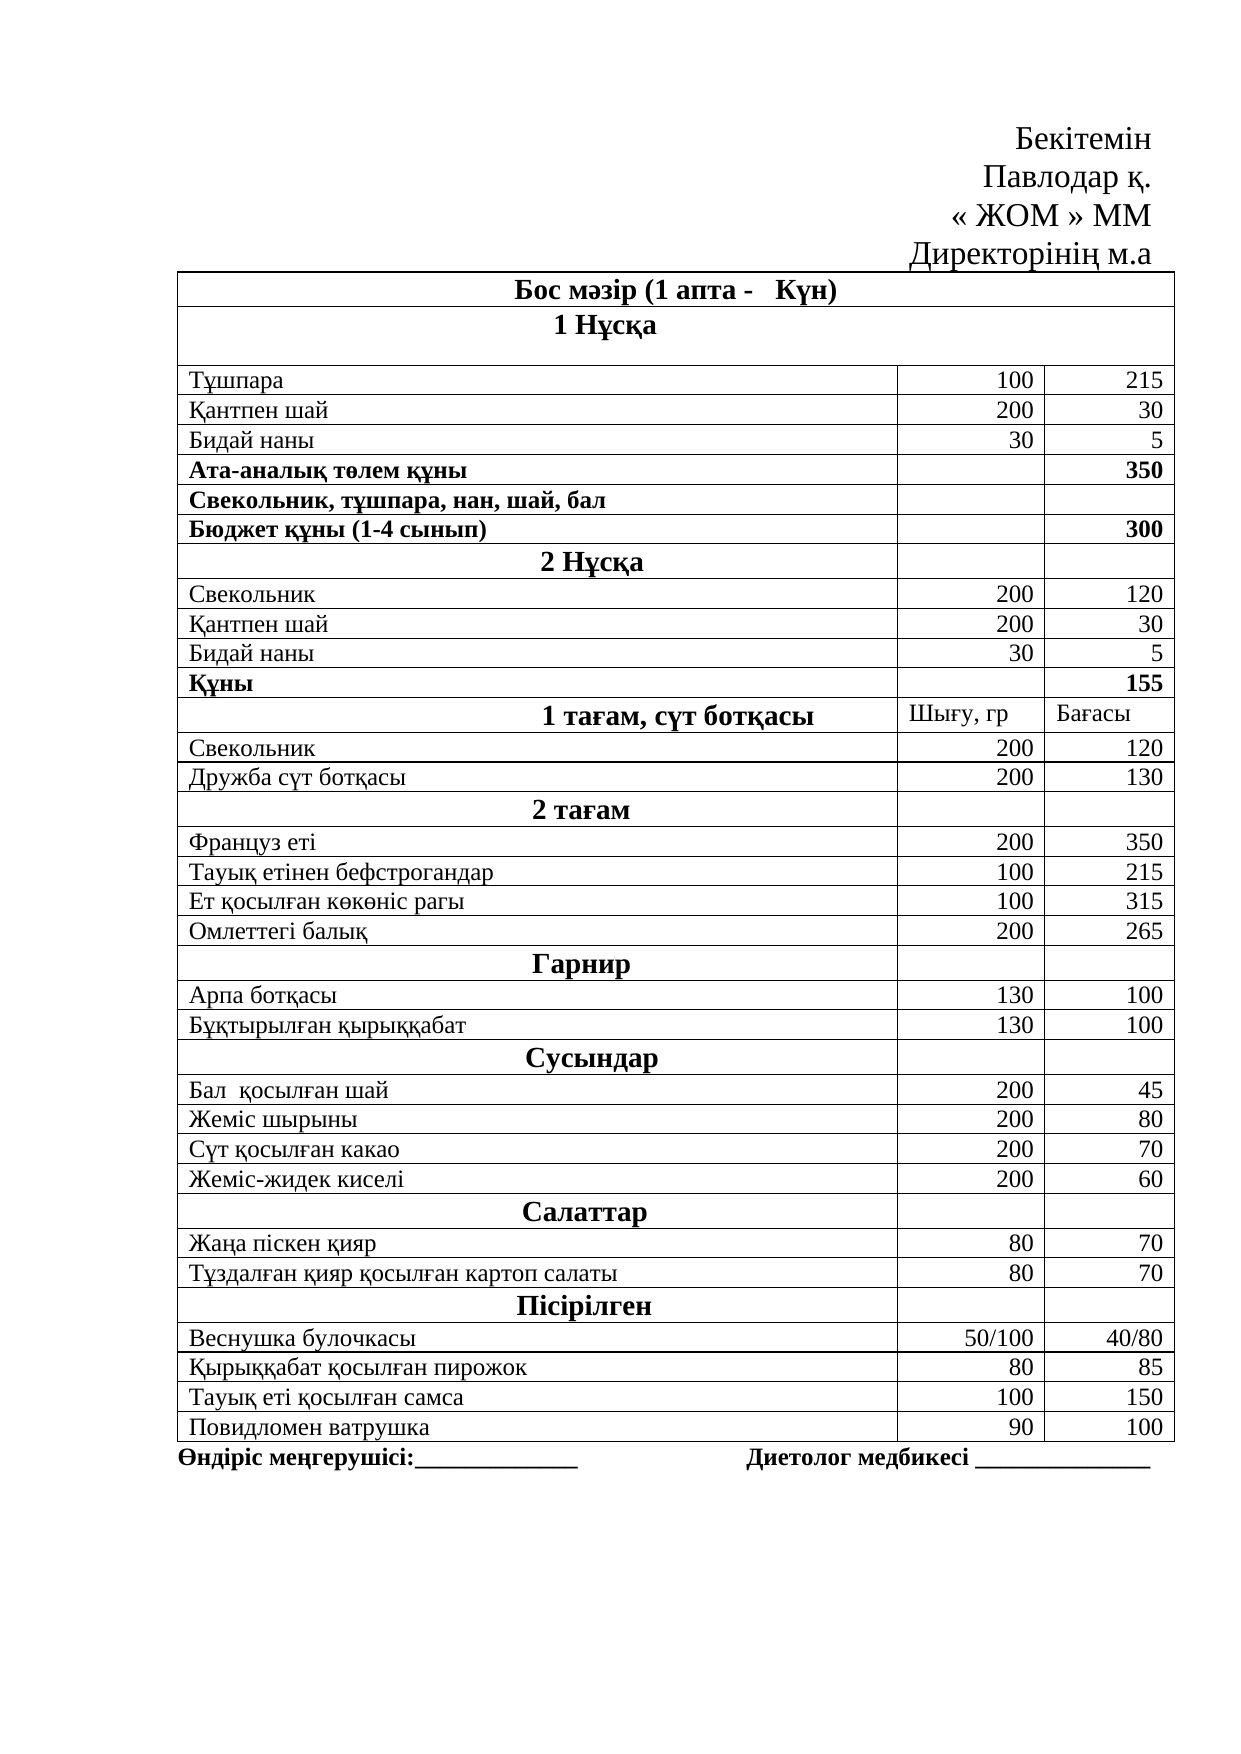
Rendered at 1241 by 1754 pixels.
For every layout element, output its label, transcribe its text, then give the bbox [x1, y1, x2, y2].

table_cell 150 [1045, 1382, 1174, 1411]
table_cell 100 [1045, 981, 1174, 1009]
table_cell Свекольник [178, 579, 897, 608]
table_cell 50/100 [898, 1323, 1044, 1351]
table_cell 5 [1045, 425, 1174, 454]
table_cell Бағасы [1045, 698, 1174, 732]
table_cell 350 [1045, 827, 1174, 856]
table_cell 200 [898, 1105, 1044, 1133]
text Өндіріс меңгерушісі:_____________ Диетолог медбикесі ______________ [177, 1442, 1152, 1471]
table_cell Қантпен шай [178, 609, 897, 637]
table_cell 200 [898, 579, 1044, 608]
table_cell 2 тағам [178, 792, 897, 826]
table_cell 30 [1045, 609, 1174, 637]
table_cell 85 [1045, 1353, 1174, 1381]
table_cell Арпа ботқасы [178, 981, 897, 1009]
table_cell Пісірілген [178, 1288, 897, 1322]
table_cell [1045, 792, 1174, 826]
text Бекітемін [177, 118, 1152, 156]
table_cell 30 [1045, 395, 1174, 424]
table_cell Ата-аналық төлем құны [178, 455, 897, 484]
table_cell 130 [898, 981, 1044, 1009]
table_cell 315 [1045, 886, 1174, 915]
table_cell 200 [898, 916, 1044, 945]
table_cell [1045, 1194, 1174, 1227]
table_cell 200 [898, 1134, 1044, 1163]
table_cell Бидай наны [178, 639, 897, 667]
table_cell 130 [1045, 763, 1174, 791]
table_cell 200 [898, 827, 1044, 856]
table_cell [898, 1194, 1044, 1227]
text « ЖОМ » ММ [177, 195, 1152, 233]
table_cell 215 [1045, 857, 1174, 885]
table_cell Қантпен шай [178, 395, 897, 424]
table_cell Тауық еті қосылған самса [178, 1382, 897, 1411]
table_cell 70 [1045, 1134, 1174, 1163]
table_cell Сүт қосылған какао [178, 1134, 897, 1163]
table_cell [898, 668, 1044, 697]
table_cell 1 Нұсқа [178, 307, 1174, 364]
table_cell Жаңа піскен қияр [178, 1229, 897, 1257]
table_cell 120 [1045, 733, 1174, 761]
table_cell Тұздалған қияр қосылған картоп салаты [178, 1258, 897, 1287]
table_cell Шығу, гр [898, 698, 1044, 732]
table_cell 30 [898, 425, 1044, 454]
table_cell 200 [898, 395, 1044, 424]
table_cell 30 [898, 639, 1044, 667]
table_cell 5 [1045, 639, 1174, 667]
table_cell Веснушка булочкасы [178, 1323, 897, 1351]
table_cell Тұшпара [178, 366, 897, 394]
table_cell 200 [898, 1075, 1044, 1103]
table_cell [898, 1288, 1044, 1322]
table_cell 100 [898, 1382, 1044, 1411]
table_cell 45 [1045, 1075, 1174, 1103]
table_cell [898, 544, 1044, 578]
table_cell 80 [898, 1258, 1044, 1287]
table_cell 80 [898, 1353, 1044, 1381]
table_cell Қырыққабат қосылған пирожок [178, 1353, 897, 1381]
table_cell Гарнир [178, 946, 897, 979]
table_cell Свекольник [178, 733, 897, 761]
table_cell Повидломен ватрушка [178, 1412, 897, 1441]
table_cell 80 [898, 1229, 1044, 1257]
table_cell Бал қосылған шай [178, 1075, 897, 1103]
table_cell 120 [1045, 579, 1174, 608]
table_cell 2 Нұсқа [178, 544, 897, 578]
table_cell 215 [1045, 366, 1174, 394]
table_cell 100 [1045, 1010, 1174, 1039]
table_cell 200 [898, 1164, 1044, 1193]
table_cell 130 [898, 1010, 1044, 1039]
table_cell Сусындар [178, 1040, 897, 1074]
table_cell 70 [1045, 1258, 1174, 1287]
table_cell [1045, 544, 1174, 578]
table_cell Ет қосылған көкөніс рагы [178, 886, 897, 915]
table_cell 265 [1045, 916, 1174, 945]
table_cell [898, 1040, 1044, 1074]
table_header Бос мәзір (1 апта - Күн) [178, 273, 1174, 306]
table_cell Жеміс-жидек киселі [178, 1164, 897, 1193]
table_cell [898, 792, 1044, 826]
table_cell Жеміс шырыны [178, 1105, 897, 1133]
table_cell 155 [1045, 668, 1174, 697]
table_cell 100 [1045, 1412, 1174, 1441]
table_cell [898, 485, 1044, 513]
table_cell 100 [898, 366, 1044, 394]
table_cell 200 [898, 609, 1044, 637]
text Павлодар қ. [177, 156, 1152, 195]
table_cell Омлеттегі балық [178, 916, 897, 945]
table_cell [898, 515, 1044, 543]
table_cell 200 [898, 733, 1044, 761]
table_cell [1045, 1040, 1174, 1074]
table_cell Бұқтырылған қырыққабат [178, 1010, 897, 1039]
table_cell 300 [1045, 515, 1174, 543]
table_cell [1045, 1288, 1174, 1322]
text Директорінің м.а [177, 233, 1152, 271]
table_cell Свекольник, тұшпара, нан, шай, бал [178, 485, 897, 513]
table_cell [898, 946, 1044, 979]
table_cell 60 [1045, 1164, 1174, 1193]
table_cell 350 [1045, 455, 1174, 484]
table_cell 70 [1045, 1229, 1174, 1257]
table_cell 100 [898, 857, 1044, 885]
table_cell 90 [898, 1412, 1044, 1441]
table_cell Француз еті [178, 827, 897, 856]
table_cell 100 [898, 886, 1044, 915]
table_cell Дружба сүт ботқасы [178, 763, 897, 791]
table_cell Салаттар [178, 1194, 897, 1227]
table_cell 40/80 [1045, 1323, 1174, 1351]
table_cell [898, 455, 1044, 484]
table_cell [1045, 485, 1174, 513]
table_cell Бидай наны [178, 425, 897, 454]
table_cell [1045, 946, 1174, 979]
table_cell Бюджет құны (1-4 сынып) [178, 515, 897, 543]
table_cell 1 тағам, сүт ботқасы [178, 698, 897, 732]
table_cell Тауық етінен бефстрогандар [178, 857, 897, 885]
table_cell 200 [898, 763, 1044, 791]
table_cell 80 [1045, 1105, 1174, 1133]
table_cell Құны [178, 668, 897, 697]
